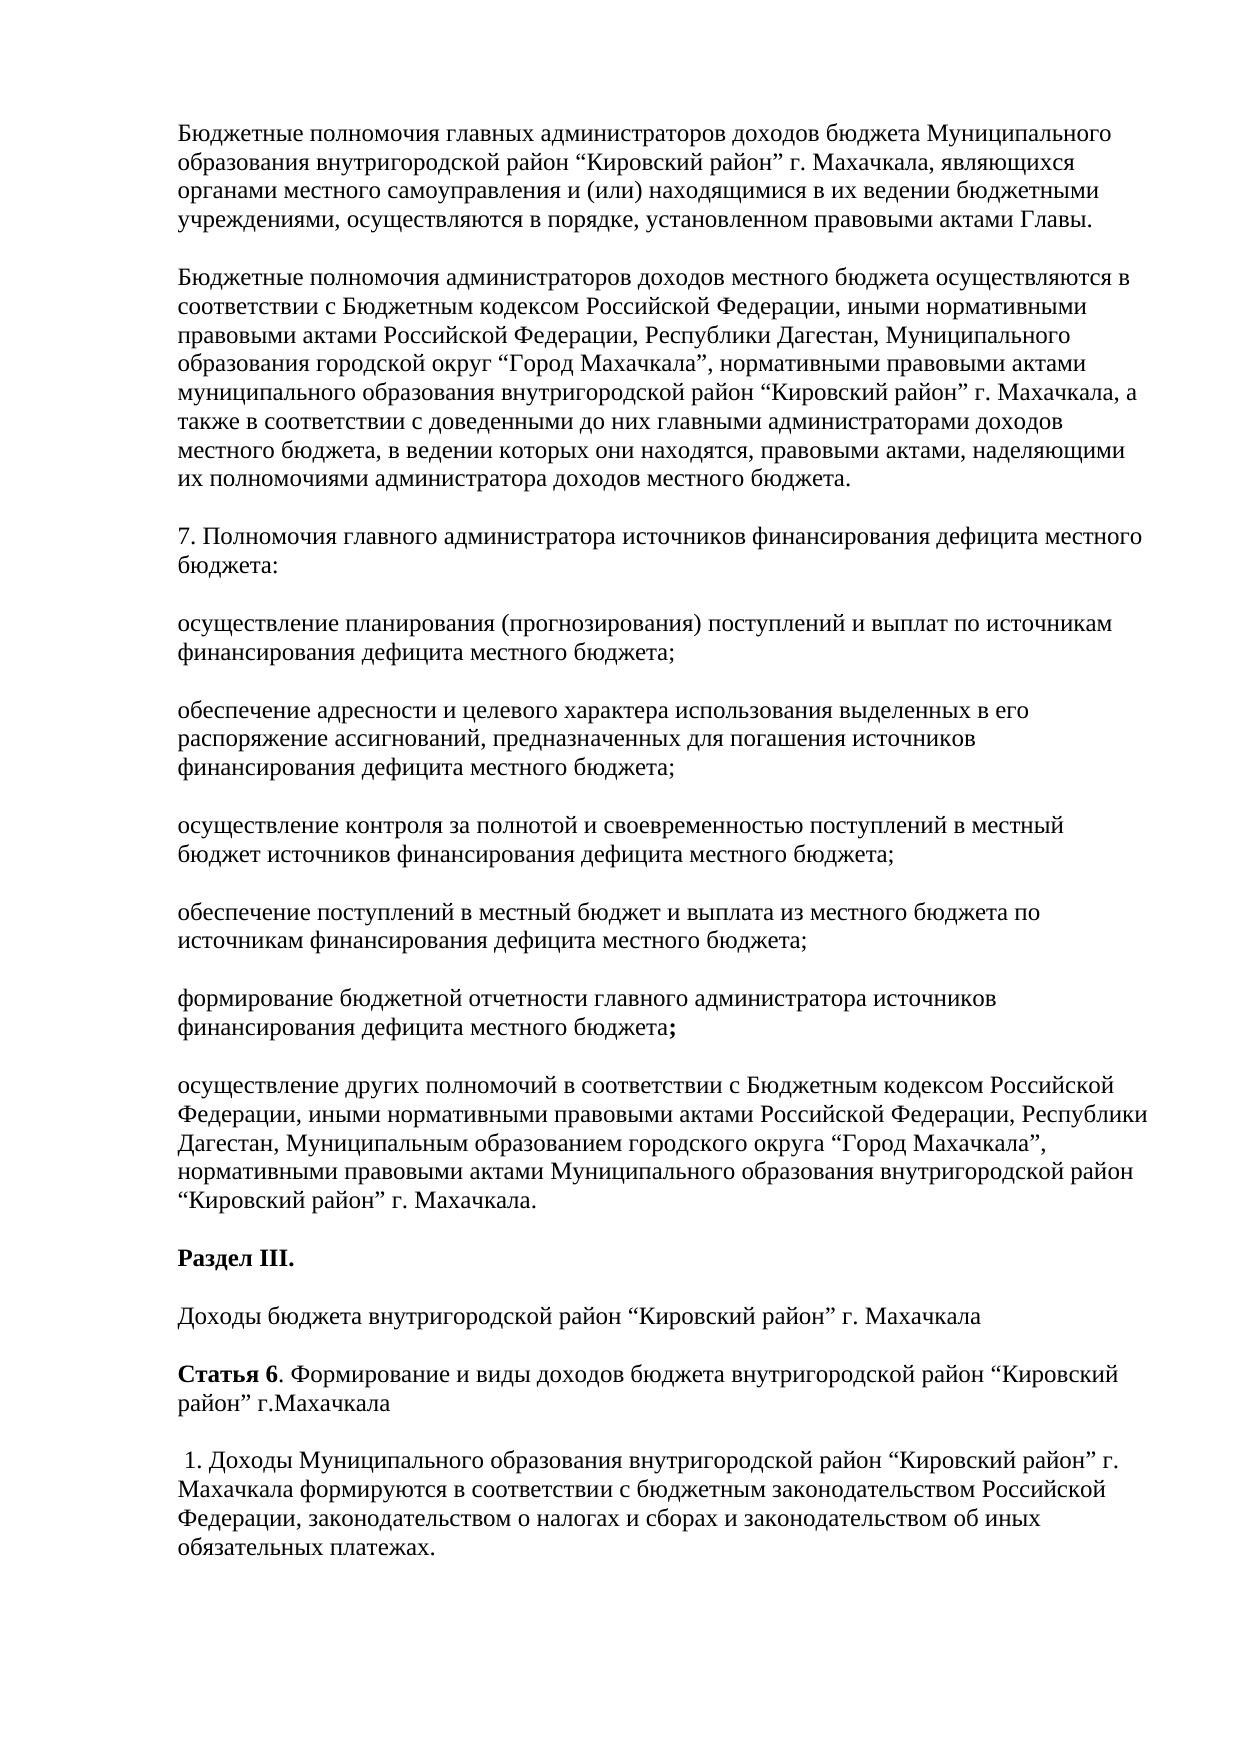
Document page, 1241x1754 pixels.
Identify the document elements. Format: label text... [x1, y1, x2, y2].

text обеспечение адресности и целевого характера использования выделенных в его распоряжение ассигнований, предназначенных для погашения источников финансирования дефицита местного бюджета; [177, 695, 1152, 781]
text Бюджетные полномочия главных администраторов доходов бюджета Муниципального образования внутригородской район “Кировский район” г. Махачкала, являющихся органами местного самоуправления и (или) находящимися в их ведении бюджетными учреждениями, осуществляются в порядке, установленном правовыми актами Главы. [177, 118, 1152, 233]
text 1. Доходы Муниципального образования внутригородской район “Кировский район” г. Махачкала формируются в соответствии с бюджетным законодательством Российской Федерации, законодательством о налогах и сборах и законодательством об иных обязательных платежах. [177, 1446, 1152, 1561]
text Статья 6. Формирование и виды доходов бюджета внутригородской район “Кировский район” г.Махачкала [177, 1359, 1152, 1416]
text осуществление контроля за полнотой и своевременностью поступлений в местный бюджет источников финансирования дефицита местного бюджета; [177, 810, 1152, 868]
text формирование бюджетной отчетности главного администратора источников финансирования дефицита местного бюджета; [177, 983, 1152, 1041]
text обеспечение поступлений в местный бюджет и выплата из местного бюджета по источникам финансирования дефицита местного бюджета; [177, 897, 1152, 954]
text осуществление других полномочий в соответствии с Бюджетным кодексом Российской Федерации, иными нормативными правовыми актами Российской Федерации, Республики Дагестан, Муниципальным образованием городского округа “Город Махачкала”, нормативными правовыми актами Муниципального образования внутригородской район “Кировский район” г. Махачкала. [177, 1070, 1152, 1214]
text осуществление планирования (прогнозирования) поступлений и выплат по источникам финансирования дефицита местного бюджета; [177, 608, 1152, 666]
text Бюджетные полномочия администраторов доходов местного бюджета осуществляются в соответствии с Бюджетным кодексом Российской Федерации, иными нормативными правовыми актами Российской Федерации, Республики Дагестан, Муниципального образования городской округ “Город Махачкала”, нормативными правовыми актами муниципального образования внутригородской район “Кировский район” г. Махачкала, а также в соответствии с доведенными до них главными администраторами доходов местного бюджета, в ведении которых они находятся, правовыми актами, наделяющими их полномочиями администратора доходов местного бюджета. [177, 262, 1152, 492]
text Раздел III. [177, 1243, 1152, 1272]
text 7. Полномочия главного администратора источников финансирования дефицита местного бюджета: [177, 521, 1152, 579]
text Доходы бюджета внутригородской район “Кировский район” г. Махачкала [177, 1301, 1152, 1330]
